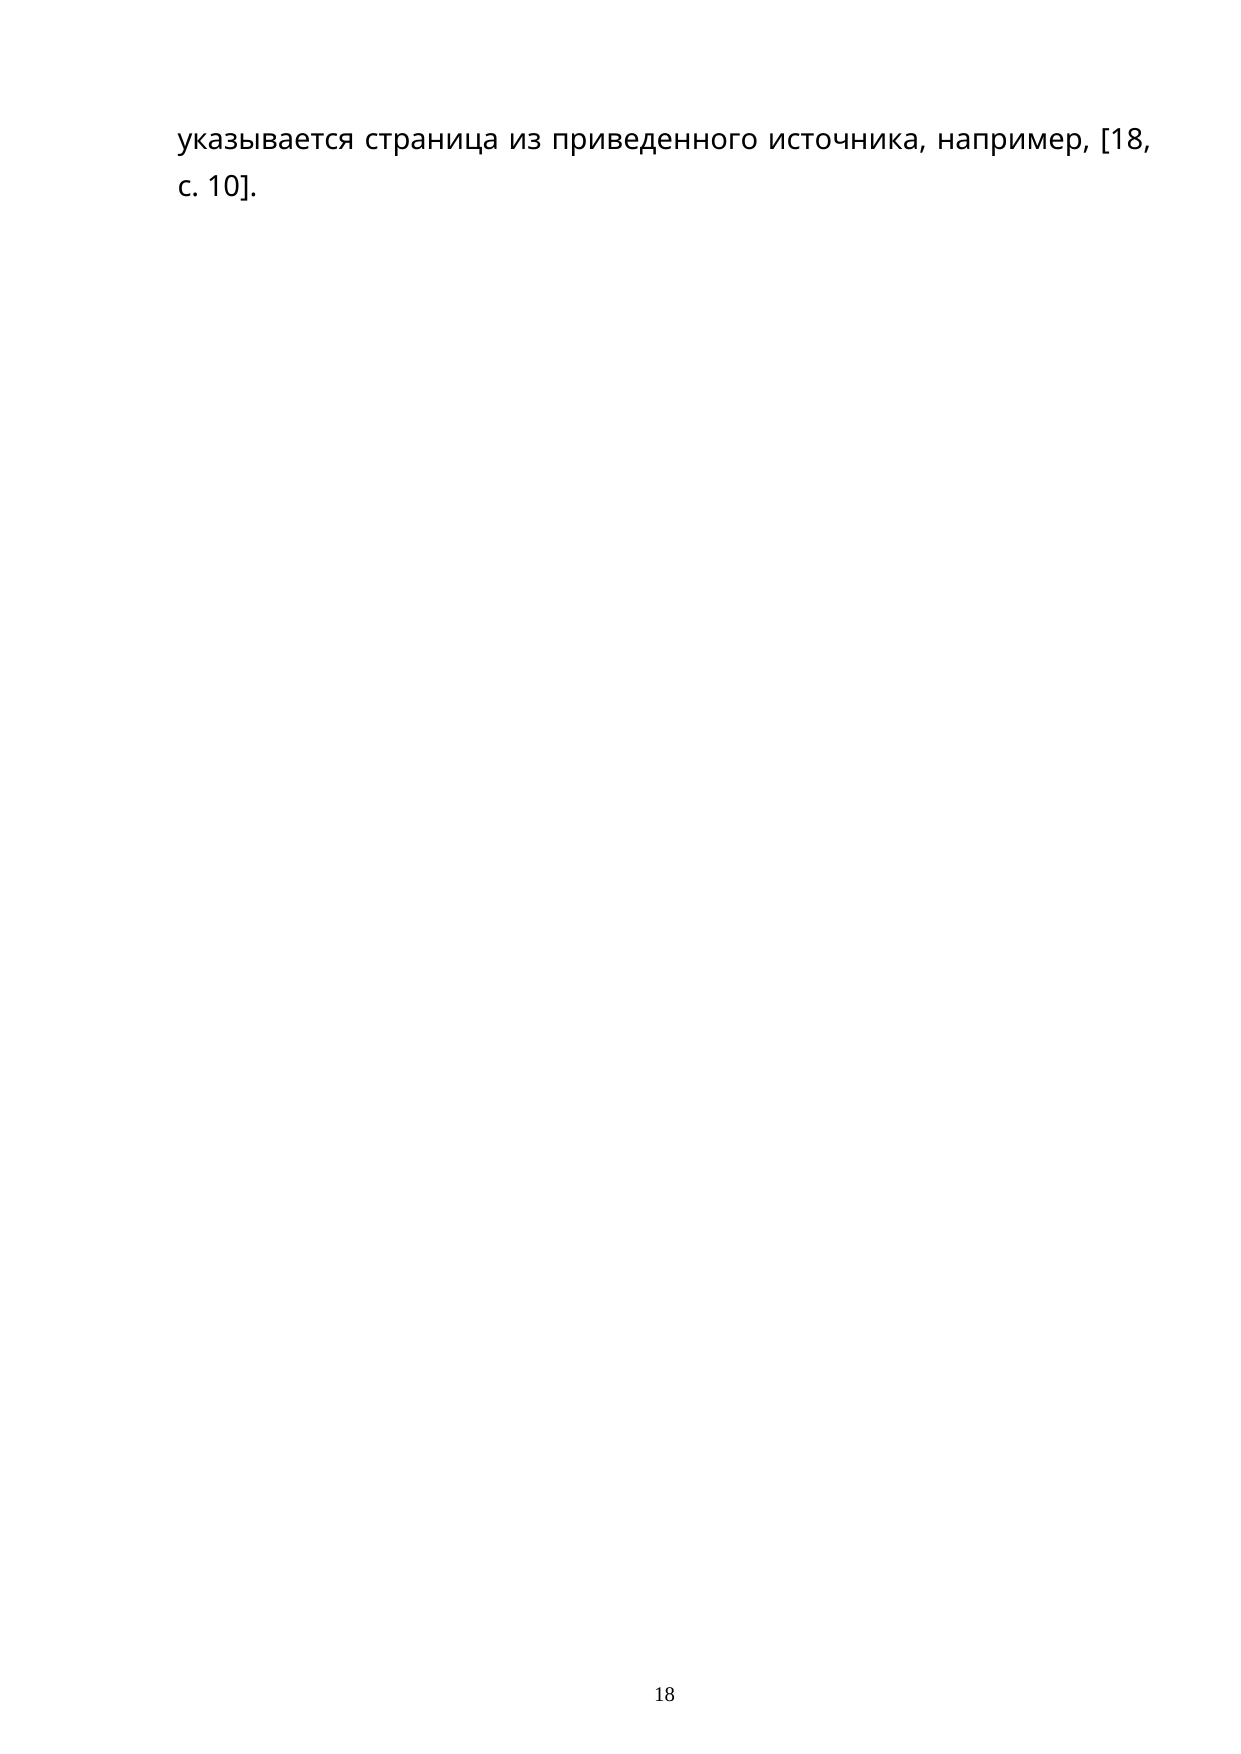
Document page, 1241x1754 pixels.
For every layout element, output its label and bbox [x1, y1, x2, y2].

text [177, 118, 1152, 205]
